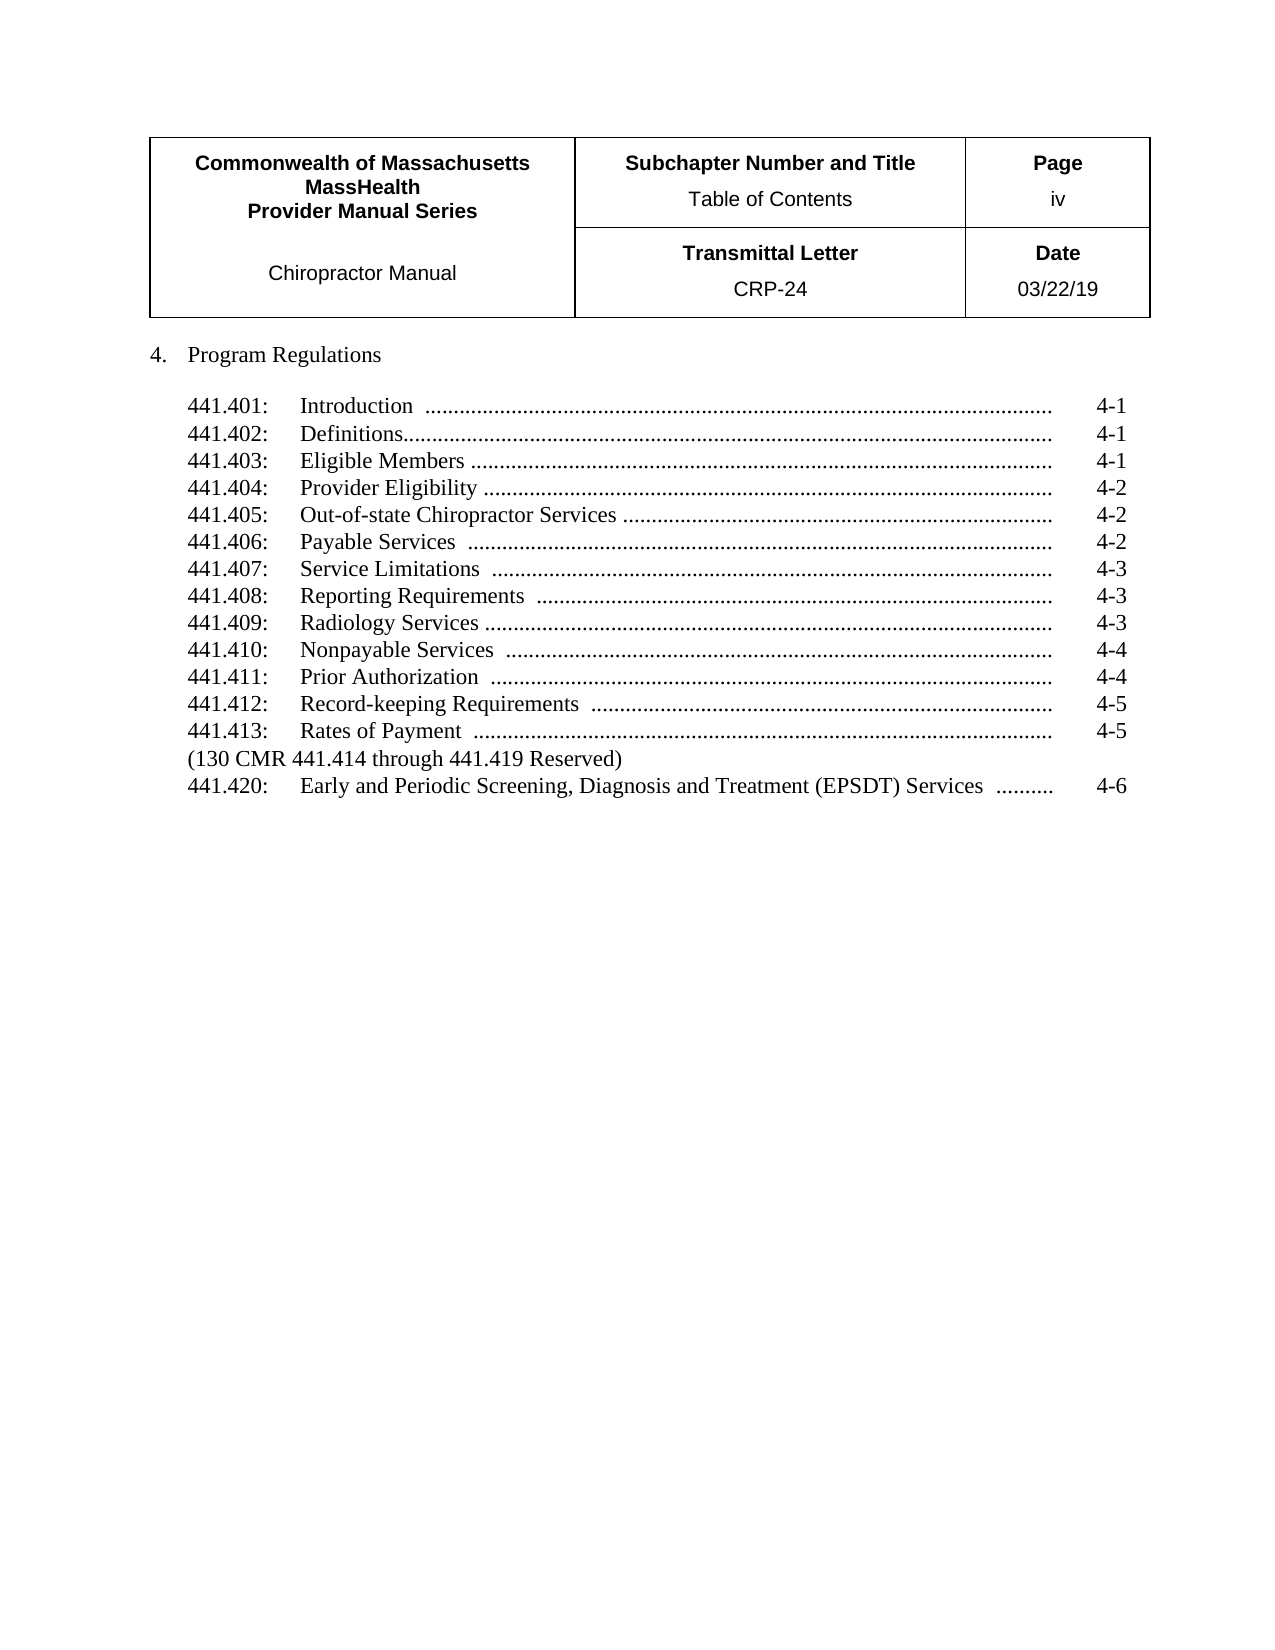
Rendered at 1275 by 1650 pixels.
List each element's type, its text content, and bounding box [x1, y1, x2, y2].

text 441.405: Out-of-state Chiropractor Services 4-2 [187, 501, 1125, 528]
table_cell Transmittal Letter CRP-24 [576, 228, 965, 317]
text 441.401: Introduction 4-1 [187, 392, 1125, 419]
text 441.412: Record-keeping Requirements 4-5 [187, 690, 1125, 717]
text (130 CMR 441.414 through 441.419 Reserved) [187, 744, 1125, 771]
text 441.411: Prior Authorization 4-4 [187, 663, 1125, 690]
text 441.413: Rates of Payment 4-5 [187, 717, 1125, 744]
text 441.403: Eligible Members 4-1 [187, 446, 1125, 473]
table_header Page iv [966, 138, 1149, 227]
text 441.420: Early and Periodic Screening, Diagnosis and Treatment (EPSDT) Services 4-6 [187, 771, 1125, 798]
text 4. Program Regulations [150, 342, 1125, 367]
table_cell Chiropractor Manual [151, 227, 574, 317]
table_cell Date 03/22/19 [966, 228, 1149, 317]
text 441.404: Provider Eligibility 4-2 [187, 473, 1125, 501]
text 441.410: Nonpayable Services 4-4 [187, 636, 1125, 663]
table_header MassHealth Provider Manual Series [151, 138, 574, 227]
text 441.406: Payable Services 4-2 [187, 528, 1125, 555]
text 441.408: Reporting Requirements 4-3 [187, 582, 1125, 609]
table_header Subchapter Number and Title Table of Contents [576, 138, 965, 227]
text 441.402: Definitions 4-1 [187, 419, 1125, 446]
text 441.407: Service Limitations 4-3 [187, 555, 1125, 582]
text 441.409: Radiology Services 4-3 [187, 609, 1125, 636]
